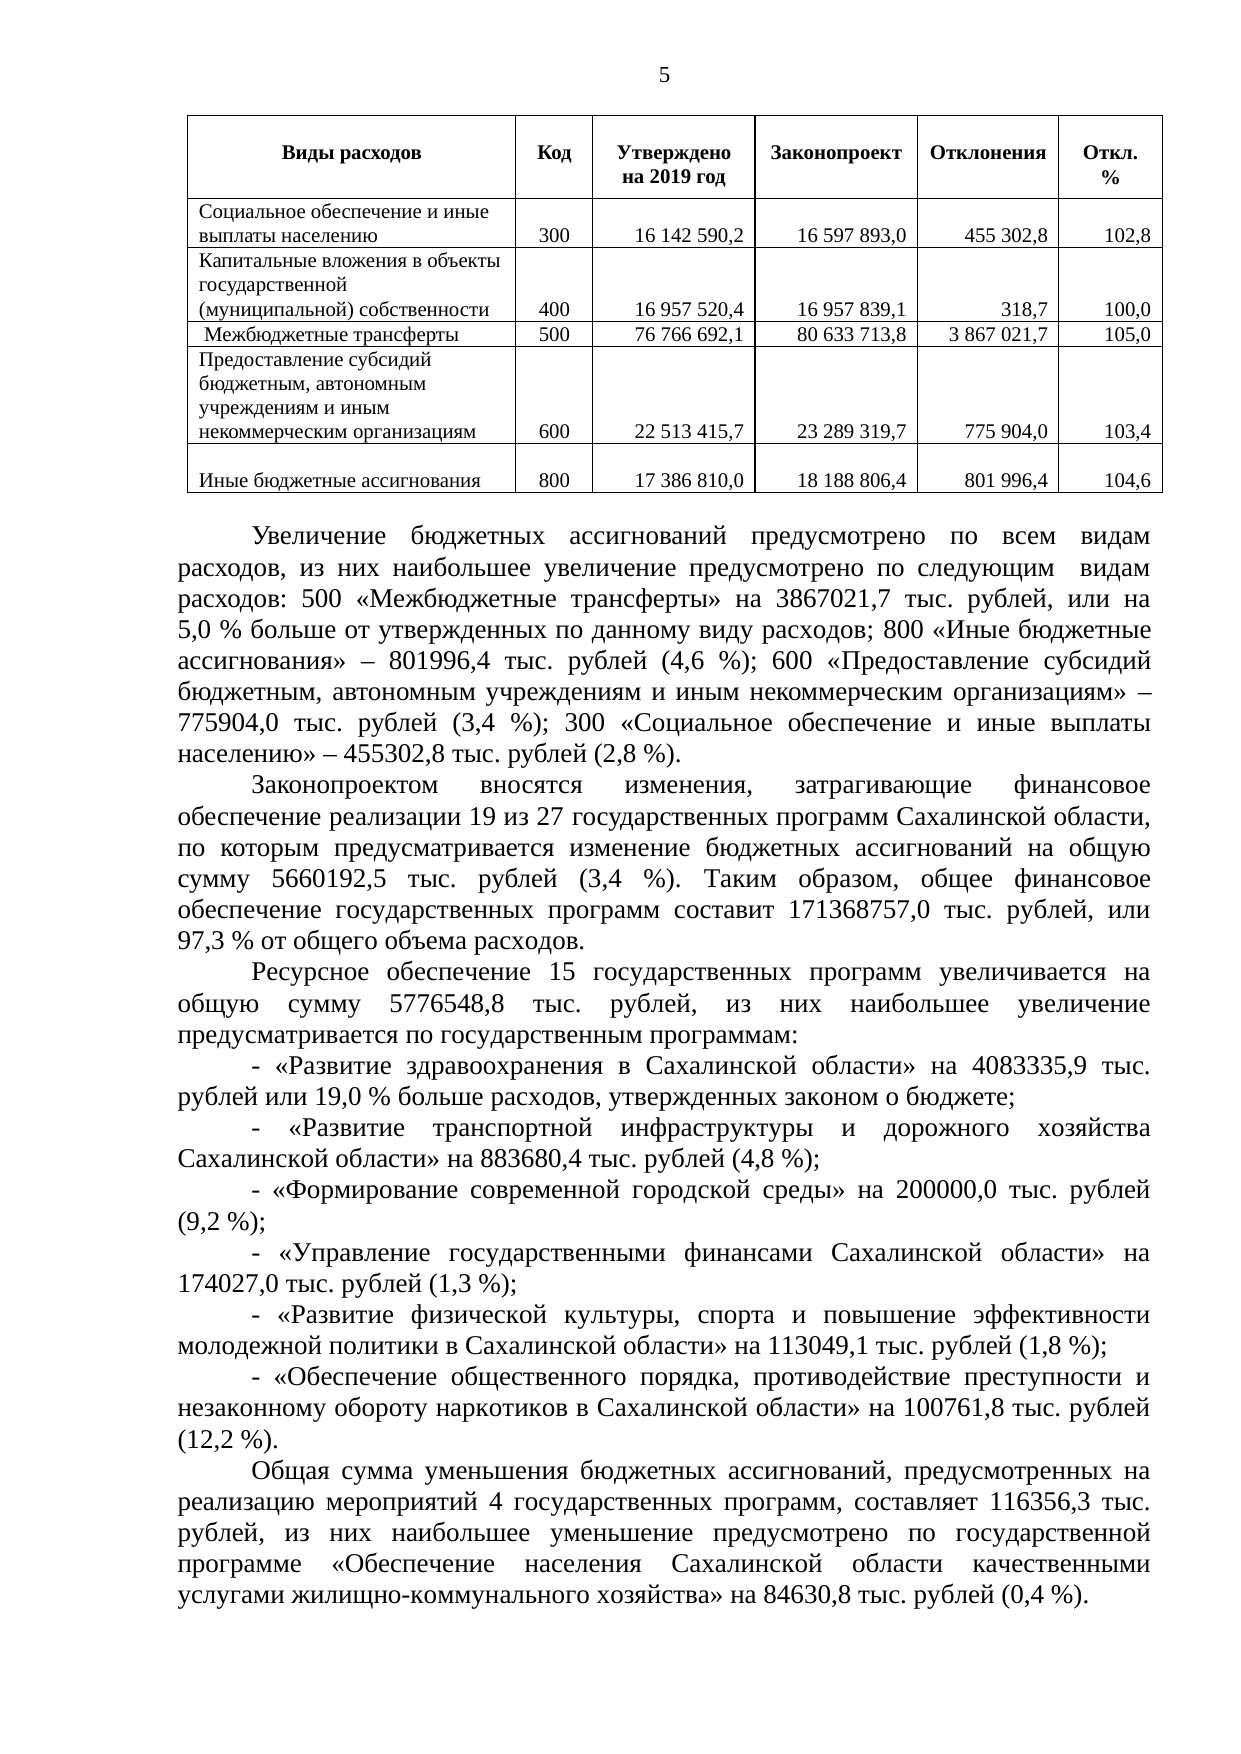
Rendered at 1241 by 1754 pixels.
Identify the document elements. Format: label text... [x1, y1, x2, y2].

table_cell 3 867 021,7 [918, 322, 1058, 346]
table_header Откл. [1059, 116, 1162, 164]
text - «Развитие физической культуры, спорта и повышение эффективности молодежной политики в Сахалинской области» на 113049,1 тыс. рублей (1,8 %); [177, 1298, 1152, 1360]
table_cell 400 [516, 248, 592, 321]
table_cell 455 302,8 [918, 199, 1058, 247]
table_cell 104,6 [1059, 444, 1162, 492]
table_cell 103,4 [1059, 347, 1162, 443]
table_cell 16 957 839,1 [756, 248, 917, 321]
text Законопроектом вносятся изменения, затрагивающие финансовое обеспечение реализации 19 из 27 государственных программ Сахалинской области, по которым предусматривается изменение бюджетных ассигнований на общую сумму 5660192,5 тыс. рублей (3,4 %). Таким образом, общее финансовое обеспечение государственных программ составит 171368757,0 тыс. рублей, или 97,3 % от общего объема расходов. [177, 769, 1152, 956]
table_cell 102,8 [1059, 199, 1162, 247]
table_cell 600 [516, 347, 592, 443]
table_cell 105,0 [1059, 322, 1162, 346]
table_cell 18 188 806,4 [756, 444, 917, 492]
table_cell 500 [516, 322, 592, 346]
text - «Развитие здравоохранения в Сахалинской области» на 4083335,9 тыс. рублей или 19,0 % больше расходов, утвержденных законом о бюджете; [177, 1049, 1152, 1111]
table_cell Предоставление субсидий бюджетным, автономным учреждениям и иным некоммерческим организациям [188, 347, 515, 443]
table_cell 318,7 [918, 248, 1058, 321]
table_cell 22 513 415,7 [593, 347, 754, 443]
text Общая сумма уменьшения бюджетных ассигнований, предусмотренных на реализацию мероприятий 4 государственных программ, составляет 116356,3 тыс. рублей, из них наибольшее уменьшение предусмотрено по государственной программе «Обеспечение населения Сахалинской области качественными услугами жилищно-коммунального хозяйства» на 84630,8 тыс. рублей (0,4 %). [177, 1454, 1152, 1609]
table_cell 775 904,0 [918, 347, 1058, 443]
table_cell 16 957 520,4 [593, 248, 754, 321]
table_cell 80 633 713,8 [756, 322, 917, 346]
text - «Развитие транспортной инфраструктуры и дорожного хозяйства Сахалинской области» на 883680,4 тыс. рублей (4,8 %); [177, 1111, 1152, 1173]
text - «Управление государственными финансами Сахалинской области» на 174027,0 тыс. рублей (1,3 %); [177, 1236, 1152, 1298]
table_cell 16 597 893,0 [756, 199, 917, 247]
table_cell Капитальные вложения в объекты государственной (муниципальной) собственности [188, 248, 515, 321]
table_cell 801 996,4 [918, 444, 1058, 492]
text Увеличение бюджетных ассигнований предусмотрено по всем видам расходов, из них наибольшее увеличение предусмотрено по следующим видам расходов: 500 «Межбюджетные трансферты» на 3867021,7 тыс. рублей, или на 5,0 % больше от утвержденных по данному виду расходов; 800 «Иные бюджетные ассигнования» – 801996,4 тыс. рублей (4,6 %); 600 «Предоставление субсидий бюджетным, автономным учреждениям и иным некоммерческим организациям» – 775904,0 тыс. рублей (3,4 %); 300 «Социальное обеспечение и иные выплаты населению» – 455302,8 тыс. рублей (2,8 %). [177, 519, 1152, 769]
text - «Обеспечение общественного порядка, противодействие преступности и незаконному обороту наркотиков в Сахалинской области» на 100761,8 тыс. рублей (12,2 %). [177, 1360, 1152, 1454]
table_cell Социальное обеспечение и иные выплаты населению [188, 199, 515, 247]
text - «Формирование современной городской среды» на 200000,0 тыс. рублей (9,2 %); [177, 1173, 1152, 1236]
table_cell 17 386 810,0 [593, 444, 754, 492]
table_header Утверждено на 2019 год [593, 116, 754, 198]
table_cell 76 766 692,1 [593, 322, 754, 346]
table_cell 23 289 319,7 [756, 347, 917, 443]
table_cell 800 [516, 444, 592, 492]
table_cell 100,0 [1059, 248, 1162, 321]
table_header Код [516, 116, 592, 198]
table_cell 300 [516, 199, 592, 247]
text Ресурсное обеспечение 15 государственных программ увеличивается на общую сумму 5776548,8 тыс. рублей, из них наибольшее увеличение предусматривается по государственным программам: [177, 956, 1152, 1049]
table_header Отклонения [918, 116, 1058, 164]
table_header Виды расходов [188, 116, 515, 198]
table_cell [918, 164, 1058, 198]
table_cell % [1059, 164, 1162, 198]
table_header Законопроект [756, 116, 917, 198]
table_cell Иные бюджетные ассигнования [188, 444, 515, 492]
table_cell 16 142 590,2 [593, 199, 754, 247]
table_cell Межбюджетные трансферты [188, 322, 515, 346]
